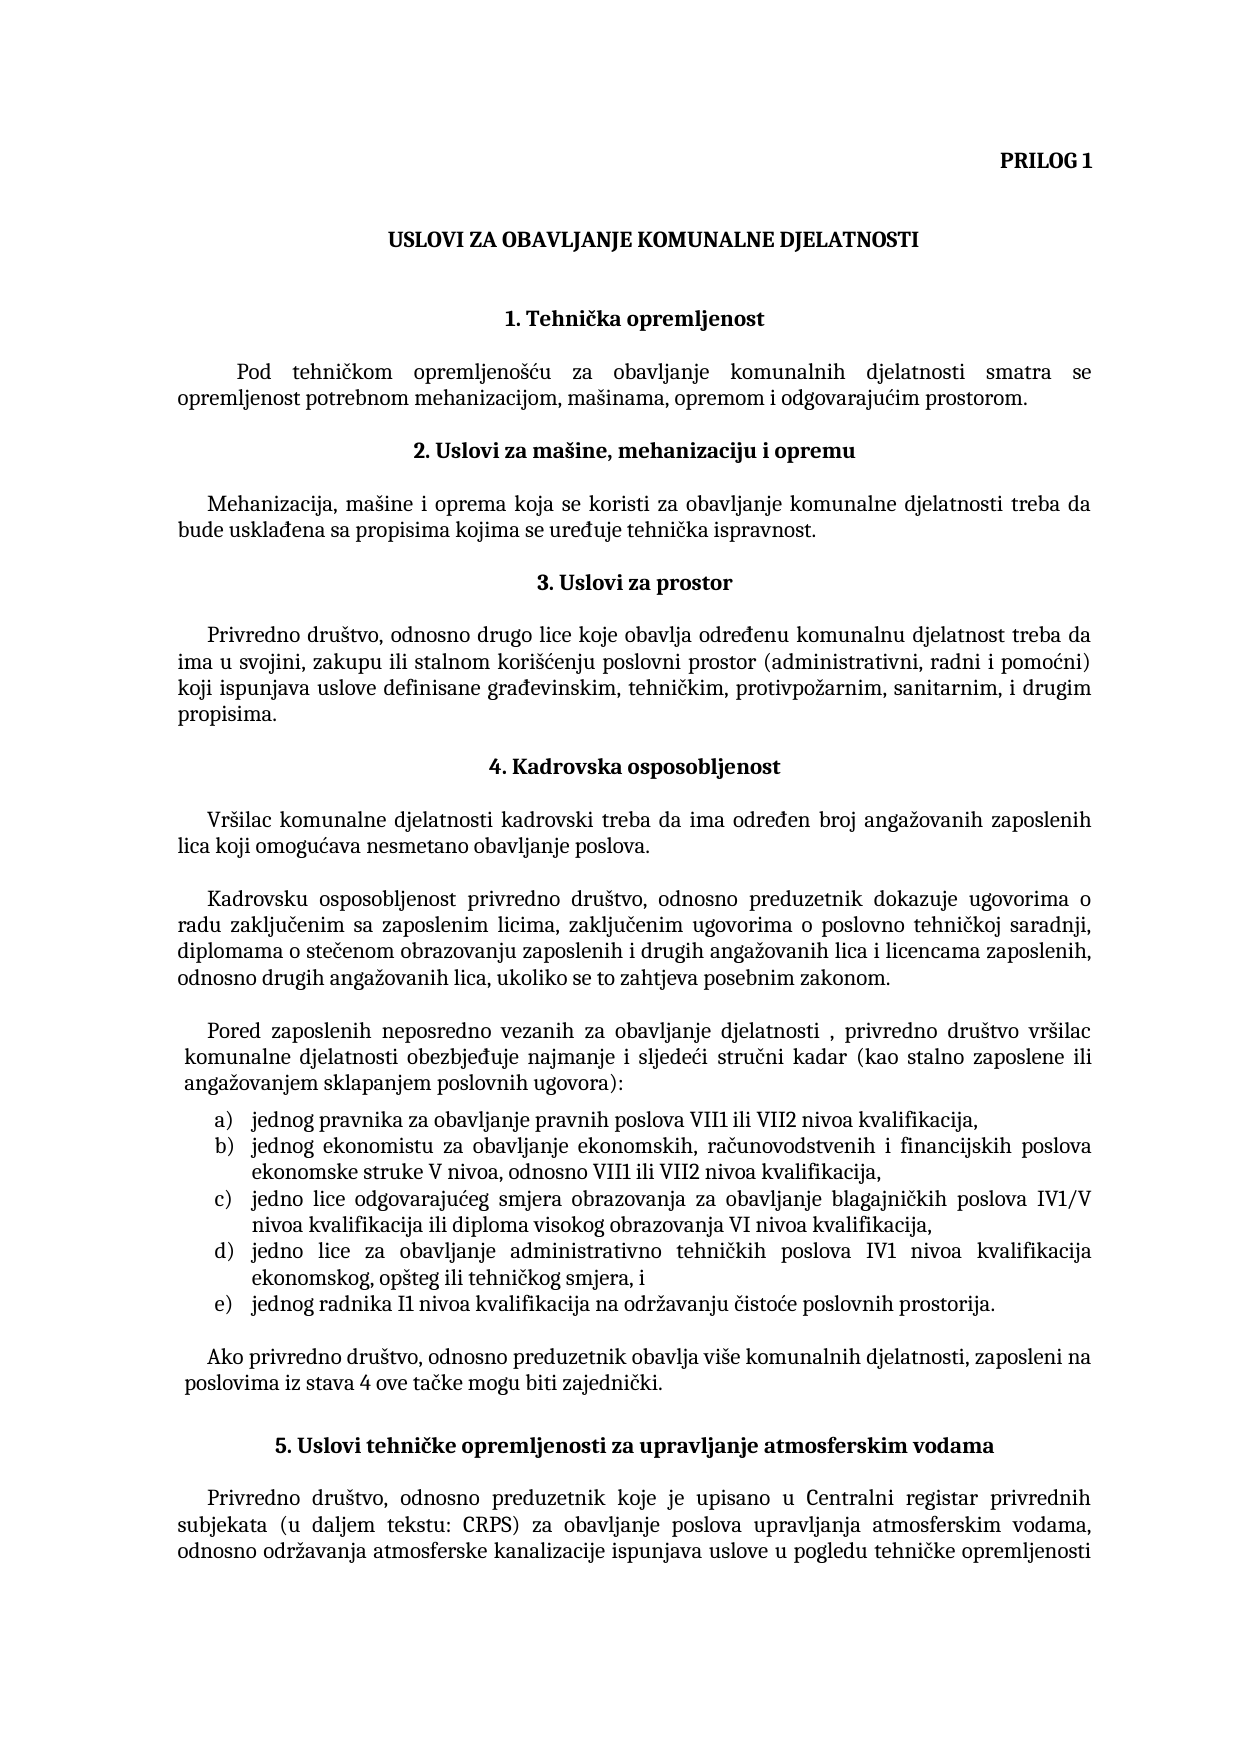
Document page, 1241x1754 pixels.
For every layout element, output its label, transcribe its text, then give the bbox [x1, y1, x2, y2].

list jedno lice za obavljanje administrativno tehničkih poslova IV1 nivoa kvalifikacija ekonomskog, opšteg ili tehničkog smjera, i [214, 1238, 1092, 1291]
list jednog pravnika za obavljanje pravnih poslova VII1 ili VII2 nivoa kvalifikacija, [214, 1106, 1092, 1133]
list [177, 1485, 1092, 1564]
text Kadrovsku osposobljenost privredno društvo, odnosno preduzetnik dokazuje ugovorima o radu zaključenim sa zaposlenim licima, zaključenim ugovorima o poslovno tehničkoj saradnji, diplomama o stečenom obrazovanju zaposlenih i drugih angažovanih lica i licencama zaposlenih, odnosno drugih angažovanih lica, ukoliko se to zahtjeva posebnim zakonom. [177, 886, 1092, 991]
text USLOVI ZA OBAVLJANJE KOMUNALNE DJELATNOSTI [177, 227, 1092, 253]
list jednog ekonomistu za obavljanje ekonomskih, računovodstvenih i financijskih poslova ekonomske struke V nivoa, odnosno VII1 ili VII2 nivoa kvalifikacija, [214, 1133, 1092, 1185]
text 3. Uslovi za prostor [177, 569, 1092, 596]
text Pod tehničkom opremljenošću za obavljanje komunalnih djelatnosti smatra se opremljenost potrebnom mehanizacijom, mašinama, opremom i odgovarajućim prostorom. [177, 358, 1092, 411]
text 5. Uslovi tehničke opremljenosti za upravljanje atmosferskim vodama [177, 1432, 1092, 1459]
list jednog radnika I1 nivoa kvalifikacija na održavanju čistoće poslovnih prostorija. [214, 1291, 1092, 1317]
list jedno lice odgovarajućeg smjera obrazovanja za obavljanje blagajničkih poslova IV1/V nivoa kvalifikacija ili diploma visokog obrazovanja VI nivoa kvalifikacija, [214, 1185, 1092, 1238]
text Mehanizacija, mašine i oprema koja se koristi za obavljanje komunalne djelatnosti treba da bude usklađena sa propisima kojima se uređuje tehnička ispravnost. [177, 490, 1092, 543]
text 1. Tehnička opremljenost [177, 306, 1092, 332]
text Vršilac komunalne djelatnosti kadrovski treba da ima određen broj angažovanih zaposlenih lica koji omogućava nesmetano obavljanje poslova. [177, 807, 1092, 859]
text Pored zaposlenih neposredno vezanih za obavljanje djelatnosti , privredno društvo vršilac komunalne djelatnosti obezbjeđuje najmanje i sljedeći stručni kadar (kao stalno zaposlene ili angažovanjem sklapanjem poslovnih ugovora): [184, 1017, 1092, 1096]
text Ako privredno društvo, odnosno preduzetnik obavlja više komunalnih djelatnosti, zaposleni na poslovima iz stava 4 ove tačke mogu biti zajednički. [184, 1343, 1092, 1396]
text PRILOG 1 [177, 148, 1092, 174]
text Privredno društvo, odnosno drugo lice koje obavlja određenu komunalnu djelatnost treba da ima u svojini, zakupu ili stalnom korišćenju poslovni prostor (administrativni, radni i pomoćni) koji ispunjava uslove definisane građevinskim, tehničkim, protivpožarnim, sanitarnim, i drugim propisima. [177, 622, 1092, 727]
text 4. Kadrovska osposobljenost [177, 754, 1092, 780]
text 2. Uslovi za mašine, mehanizaciju i opremu [177, 438, 1092, 464]
